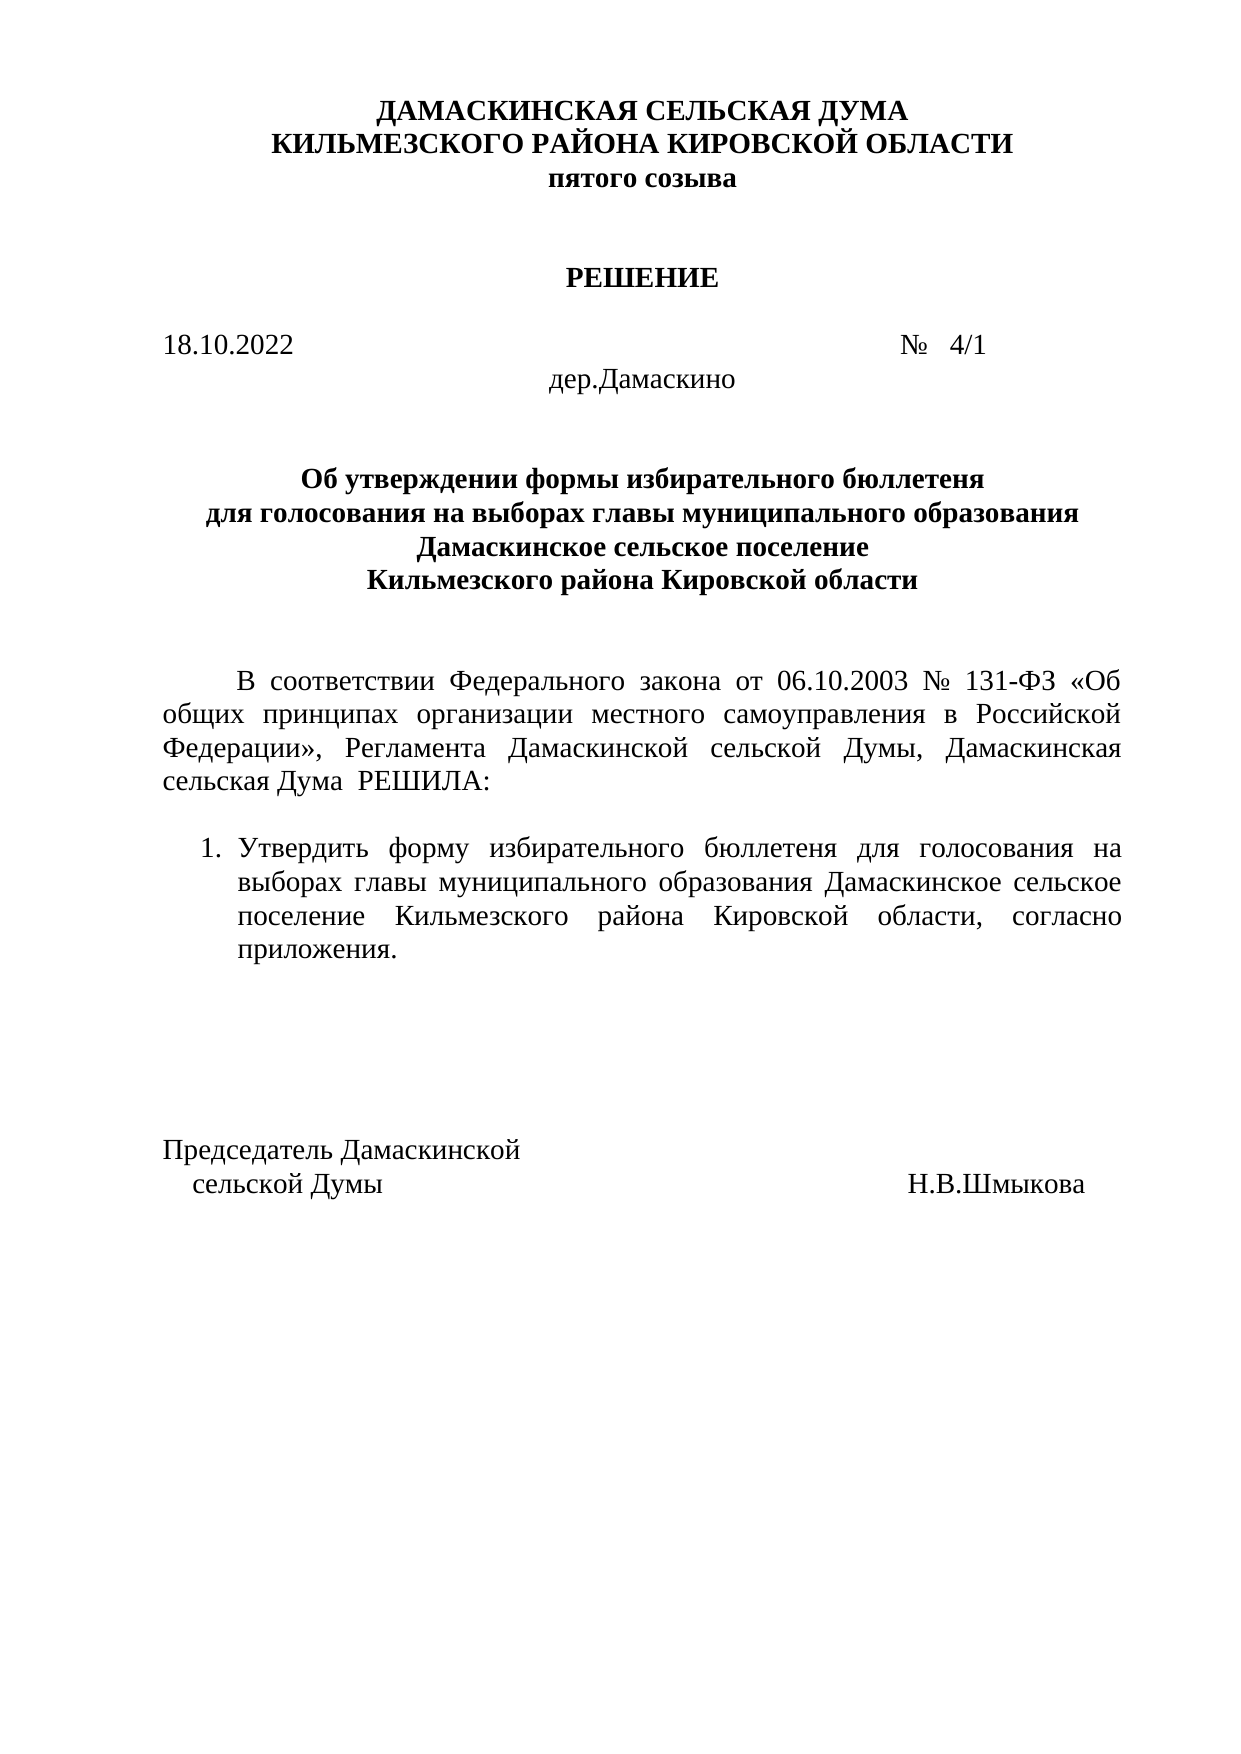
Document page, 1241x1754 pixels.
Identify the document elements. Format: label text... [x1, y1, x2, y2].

text для голосования на выборах главы муниципального образования [162, 495, 1123, 529]
list Утвердить форму избирательного бюллетеня для голосования на выборах главы муниципального образования Дамаскинское сельское поселение Кильмезского района Кировской области, согласно приложения. [200, 831, 1123, 965]
text Дамаскинское сельское поселение [162, 529, 1123, 562]
text пятого созыва [162, 160, 1122, 193]
text РЕШЕНИЕ [162, 260, 1122, 294]
text Об утверждении формы избирательного бюллетеня [162, 462, 1123, 495]
text дер.Дамаскино [162, 361, 1122, 394]
text сельской Думы Н.В.Шмыкова [192, 1166, 1122, 1199]
text В соответствии Федерального закона от 06.10.2003 № 131-ФЗ «Об общих принципах организации местного самоуправления в Российской Федерации», Регламента Дамаскинской сельской Думы, Дамаскинская сельская Дума РЕШИЛА: [162, 663, 1122, 797]
text ДАМАСКИНСКАЯ СЕЛЬСКАЯ ДУМА КИЛЬМЕЗСКОГО РАЙОНА КИРОВСКОЙ ОБЛАСТИ [162, 93, 1122, 160]
text Кильмезского района Кировской области [162, 562, 1123, 596]
text 18.10.2022 № 4/1 [162, 327, 1122, 361]
text Председатель Дамаскинской [162, 1132, 1122, 1166]
